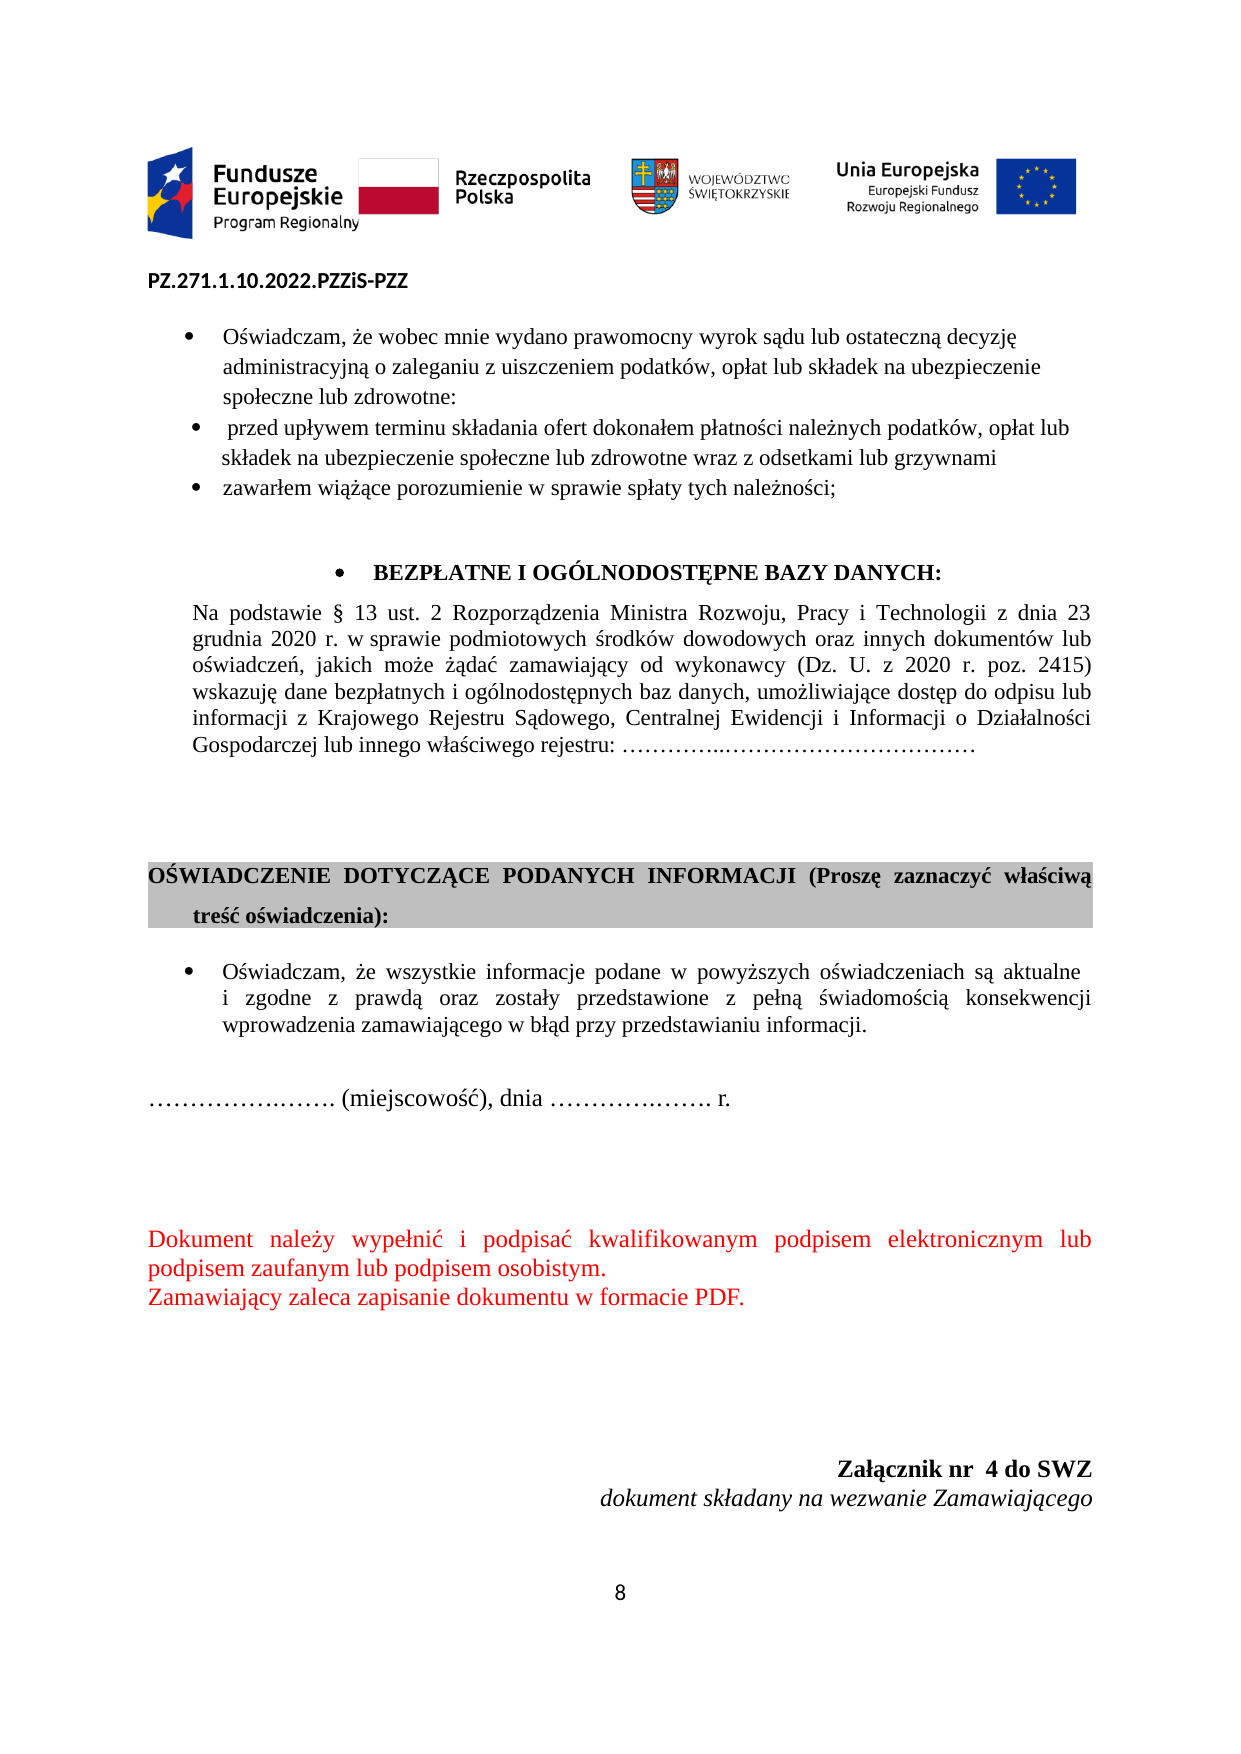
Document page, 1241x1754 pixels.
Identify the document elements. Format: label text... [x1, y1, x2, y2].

list Oświadczam, że wszystkie informacje podane w powyższych oświadczeniach są aktualne i zgodne z prawdą oraz zostały przedstawione z pełną świadomością konsekwencji wprowadzenia zamawiającego w błąd przy przedstawianiu informacji. [185, 958, 1093, 1037]
picture [147, 147, 590, 239]
list OŚWIADCZENIE DOTYCZĄCE PODANYCH INFORMACJI (Proszę zaznaczyć właściwą treść oświadczenia): [148, 862, 1093, 928]
text …………….……. (miejscowość), dnia ………….……. r. [148, 1083, 1093, 1112]
text dokument składany na wezwanie Zamawiającego [148, 1483, 1093, 1512]
list BEZPŁATNE I OGÓLNODOSTĘPNE BAZY DANYCH: [185, 559, 1093, 586]
list Oświadczam, że wobec mnie wydano prawomocny wyrok sądu lub ostateczną decyzję administracyjną o zaleganiu z uiszczeniem podatków, opłat lub składek na ubezpieczenie społeczne lub zdrowotne: [185, 323, 1093, 410]
list Na podstawie § 13 ust. 2 Rozporządzenia Ministra Rozwoju, Pracy i Technologii z dnia 23 grudnia 2020 r. w sprawie podmiotowych środków dowodowych oraz innych dokumentów lub oświadczeń, jakich może żądać zamawiający od wykonawcy (Dz. U. z 2020 r. poz. 2415) wskazuję dane bezpłatnych i ogólnodostępnych baz danych, umożliwiające dostęp do odpisu lub informacji z Krajowego Rejestru Sądowego, Centralnej Ewidencji i Informacji o Działalności Gospodarczej lub innego właściwego rejestru: …………..…………………………… [192, 599, 1093, 757]
list zawarłem wiążące porozumienie w sprawie spłaty tych należności; [192, 474, 1093, 500]
text Zamawiający zaleca zapisanie dokumentu w formacie PDF. [148, 1282, 1093, 1311]
text Załącznik nr 4 do SWZ [148, 1454, 1093, 1483]
picture [837, 147, 1077, 221]
picture [631, 147, 790, 221]
text Dokument należy wypełnić i podpisać kwalifikowanym podpisem elektronicznym lub podpisem zaufanym lub podpisem osobistym. [148, 1224, 1093, 1282]
list przed upływem terminu składania ofert dokonałem płatności należnych podatków, opłat lub składek na ubezpieczenie społeczne lub zdrowotne wraz z odsetkami lub grzywnami [192, 413, 1093, 470]
